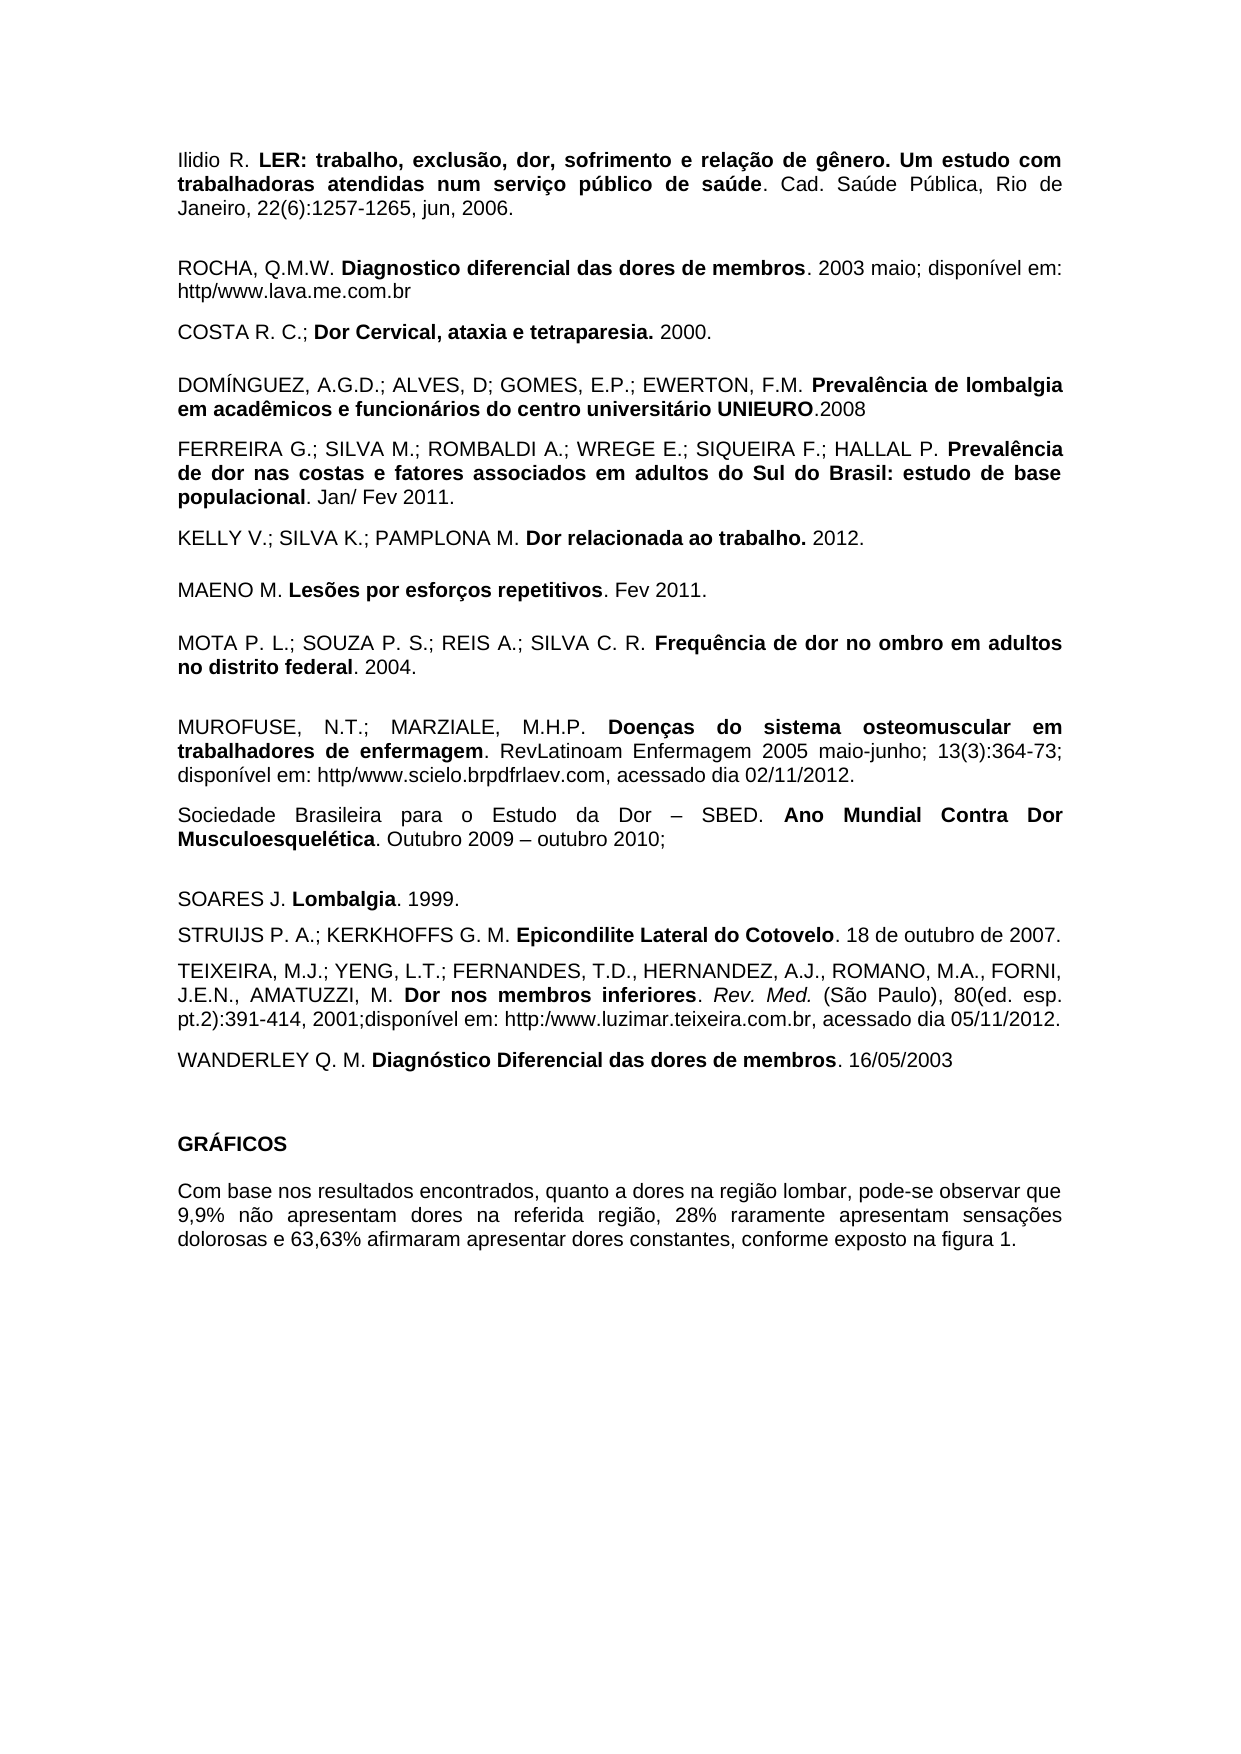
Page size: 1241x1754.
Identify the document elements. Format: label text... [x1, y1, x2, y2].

text MOTA P. L.; SOUZA P. S.; REIS A.; SILVA C. R. Frequência de dor no ombro em adultos no distrito federal. 2004. [177, 631, 1063, 679]
text Sociedade Brasileira para o Estudo da Dor – SBED. Ano Mundial Contra Dor Musculoesquelética. Outubro 2009 – outubro 2010; [177, 803, 1063, 851]
text KELLY V.; SILVA K.; PAMPLONA M. Dor relacionada ao trabalho. 2012. [177, 526, 1063, 550]
text MAENO M. Lesões por esforços repetitivos. Fev 2011. [177, 578, 1063, 602]
text DOMÍNGUEZ, A.G.D.; ALVES, D; GOMES, E.P.; EWERTON, F.M. Prevalência de lombalgia em acadêmicos e funcionários do centro universitário UNIEURO.2008 [177, 373, 1063, 421]
text COSTA R. C.; Dor Cervical, ataxia e tetraparesia. 2000. [177, 320, 1063, 344]
text SOARES J. Lombalgia. 1999. [177, 887, 1063, 911]
text Ilidio R. LER: trabalho, exclusão, dor, sofrimento e relação de gênero. Um estudo com trabalhadoras atendidas num serviço público de saúde. Cad. Saúde Pública, Rio de Janeiro, 22(6):1257-1265, jun, 2006. [177, 148, 1063, 219]
text STRUIJS P. A.; KERKHOFFS G. M. Epicondilite Lateral do Cotovelo. 18 de outubro de 2007. [177, 923, 1063, 947]
text GRÁFICOS [177, 1131, 1063, 1155]
text MUROFUSE, N.T.; MARZIALE, M.H.P. Doenças do sistema osteomuscular em trabalhadores de enfermagem. RevLatinoam Enfermagem 2005 maio-junho; 13(3):364-73; disponível em: http/www.scielo.brpdfrlaev.com, acessado dia 02/11/2012. [177, 715, 1063, 787]
text WANDERLEY Q. M. Diagnóstico Diferencial das dores de membros. 16/05/2003 [177, 1048, 1063, 1072]
text ROCHA, Q.M.W. Diagnostico diferencial das dores de membros. 2003 maio; disponível em: http/www.lava.me.com.br [177, 255, 1063, 303]
text FERREIRA G.; SILVA M.; ROMBALDI A.; WREGE E.; SIQUEIRA F.; HALLAL P. Prevalência de dor nas costas e fatores associados em adultos do Sul do Brasil: estudo de base populacional. Jan/ Fev 2011. [177, 437, 1063, 509]
text Com base nos resultados encontrados, quanto a dores na região lombar, pode-se observar que 9,9% não apresentam dores na referida região, 28% raramente apresentam sensações dolorosas e 63,63% afirmaram apresentar dores constantes, conforme exposto na figura 1. [177, 1179, 1063, 1251]
text TEIXEIRA, M.J.; YENG, L.T.; FERNANDES, T.D., HERNANDEZ, A.J., ROMANO, M.A., FORNI, J.E.N., AMATUZZI, M. Dor nos membros inferiores. Rev. Med. (São Paulo), 80(ed. esp. pt.2):391-414, 2001;disponível em: http:/www.luzimar.teixeira.com.br, acessado dia 05/11/2012. [177, 959, 1063, 1031]
